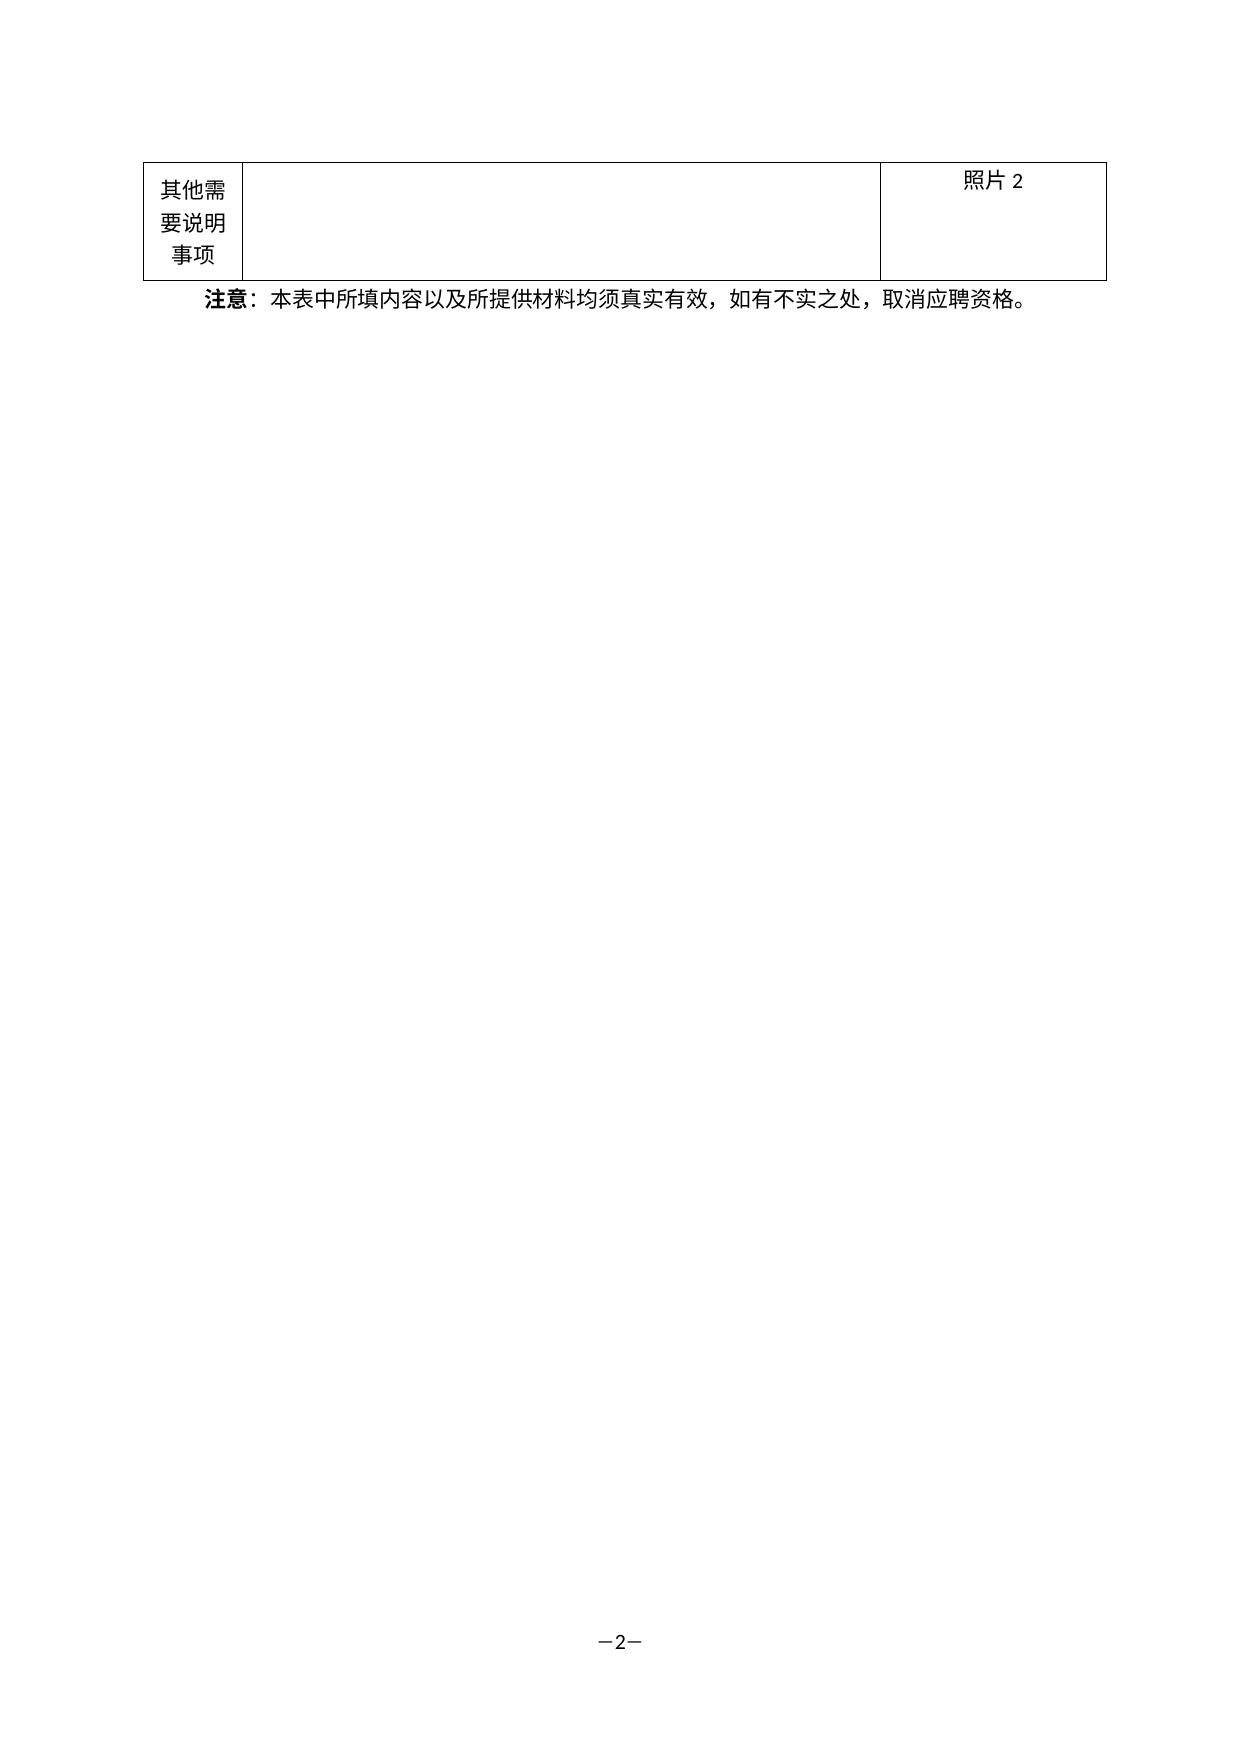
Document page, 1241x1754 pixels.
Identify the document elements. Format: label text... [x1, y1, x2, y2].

table_cell [243, 163, 880, 280]
table_cell 其他需要说明事项 [144, 163, 242, 280]
table_cell 照片2 [881, 163, 1106, 280]
text 注意：本表中所填内容以及所提供材料均须真实有效，如有不实之处，取消应聘资格。 [187, 281, 1053, 314]
